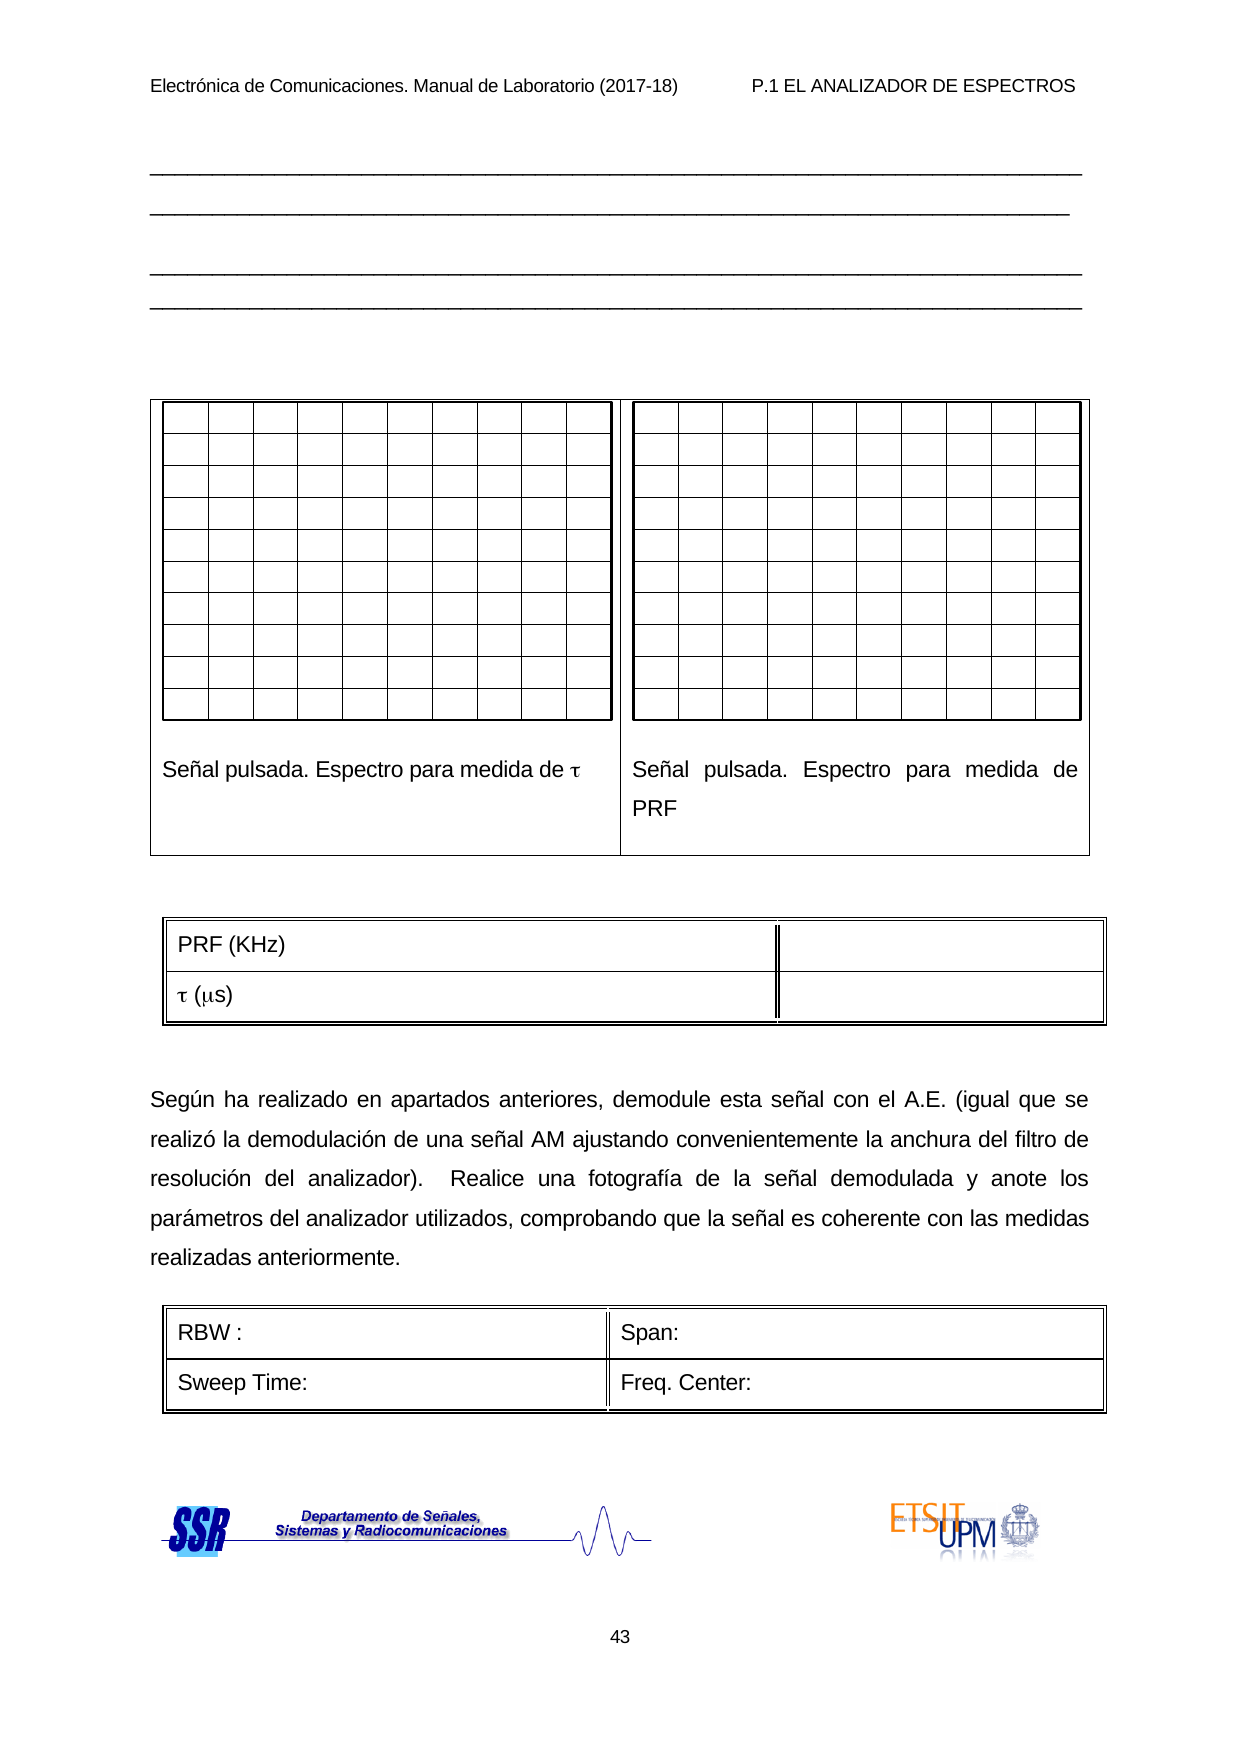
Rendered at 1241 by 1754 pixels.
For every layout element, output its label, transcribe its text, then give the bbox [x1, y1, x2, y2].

text _____________________________________________________________________________________________________________________________________________________ [150, 150, 1090, 216]
table_header Span: [608, 1309, 1103, 1358]
table_header Señal pulsada. Espectro para medida de [151, 400, 620, 855]
table_cell Freq. Center: [608, 1360, 1103, 1409]
table_cell Sweep Time: [167, 1360, 608, 1409]
table_header RBW : [165, 1306, 608, 1358]
table_header PRF (KHz) [167, 921, 777, 971]
picture [888, 1500, 1042, 1563]
table_cell (s) [167, 972, 777, 1021]
table_header [778, 921, 1103, 971]
table_cell [778, 972, 1103, 1021]
picture [161, 1506, 652, 1557]
text Según ha realizado en apartados anteriores, demodule esta señal con el A.E. (igual que se realizó la demodulación de una señal AM ajustando convenientemente la anchura del filtro de resolución del analizador). Realice una fotografía de la señal demodulada y anote los parámetros del analizador utilizados, comprobando que la señal es coherente con las medidas realizadas anteriormente. [150, 1086, 1090, 1271]
table_header Señal pulsada. Espectro para medida de PRF [621, 400, 1089, 855]
